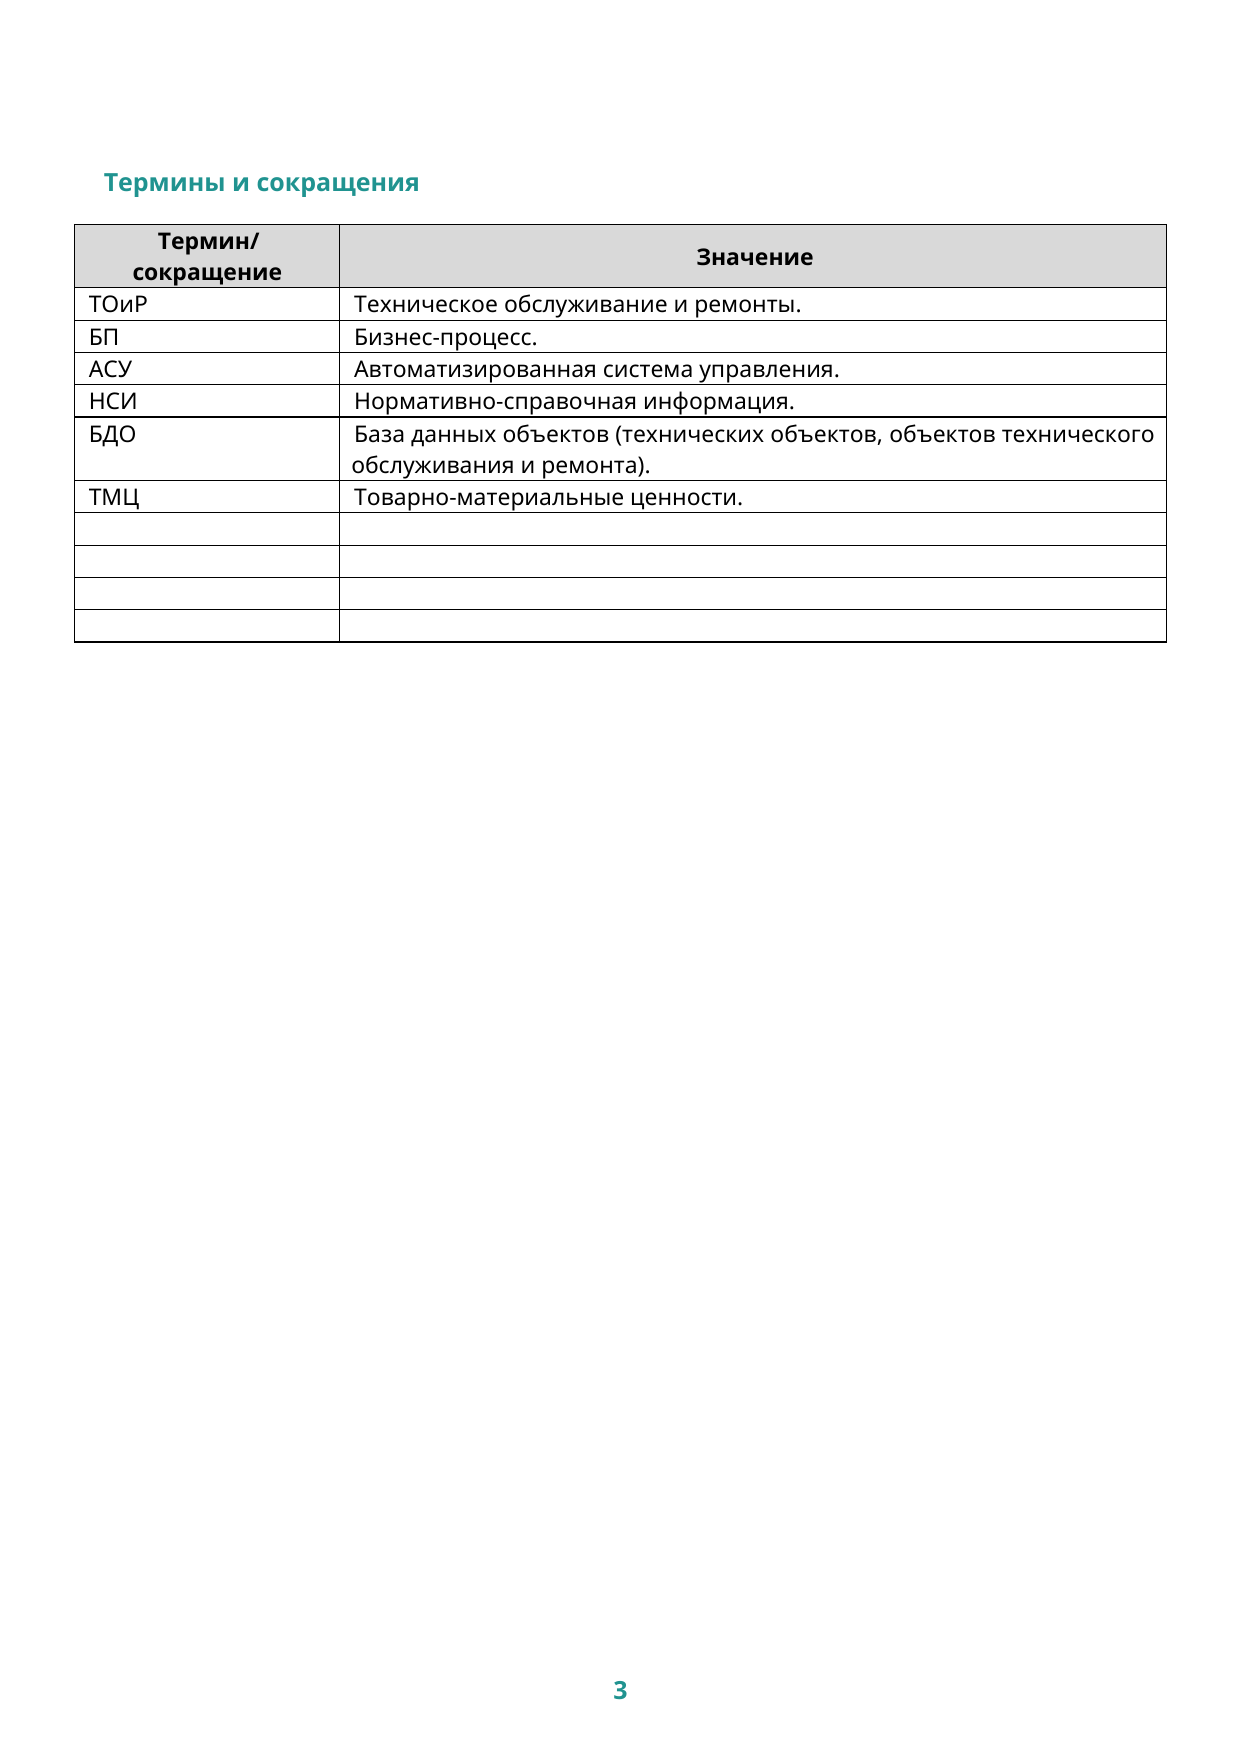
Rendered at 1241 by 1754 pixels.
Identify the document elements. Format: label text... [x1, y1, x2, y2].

table_cell Техническое обслуживание и ремонты. [340, 288, 1166, 319]
table_cell ТОиР [75, 288, 339, 319]
table_cell БП [75, 321, 339, 352]
table_cell Товарно-материальные ценности. [340, 481, 1166, 512]
table_header Значение [340, 225, 1166, 287]
text Термины и сокращения [74, 165, 1166, 199]
table_cell [75, 513, 339, 544]
table_cell [75, 578, 339, 609]
table_cell Бизнес-процесс. [340, 321, 1166, 352]
table_cell [340, 546, 1166, 577]
table_cell База данных объектов (технических объектов, объектов технического обслуживания и ремонта). [340, 418, 1166, 480]
table_cell ТМЦ [75, 481, 339, 512]
table_cell АСУ [75, 353, 339, 384]
table_cell Нормативно-справочная информация. [340, 385, 1166, 416]
table_cell [75, 610, 339, 641]
table_cell [75, 546, 339, 577]
table_cell [340, 513, 1166, 544]
table_cell БДО [75, 418, 339, 480]
table_cell [340, 578, 1166, 609]
table_header Термин/сокращение [75, 225, 339, 287]
table_cell НСИ [75, 385, 339, 416]
table_cell Автоматизированная система управления. [340, 353, 1166, 384]
table_cell [340, 610, 1166, 641]
